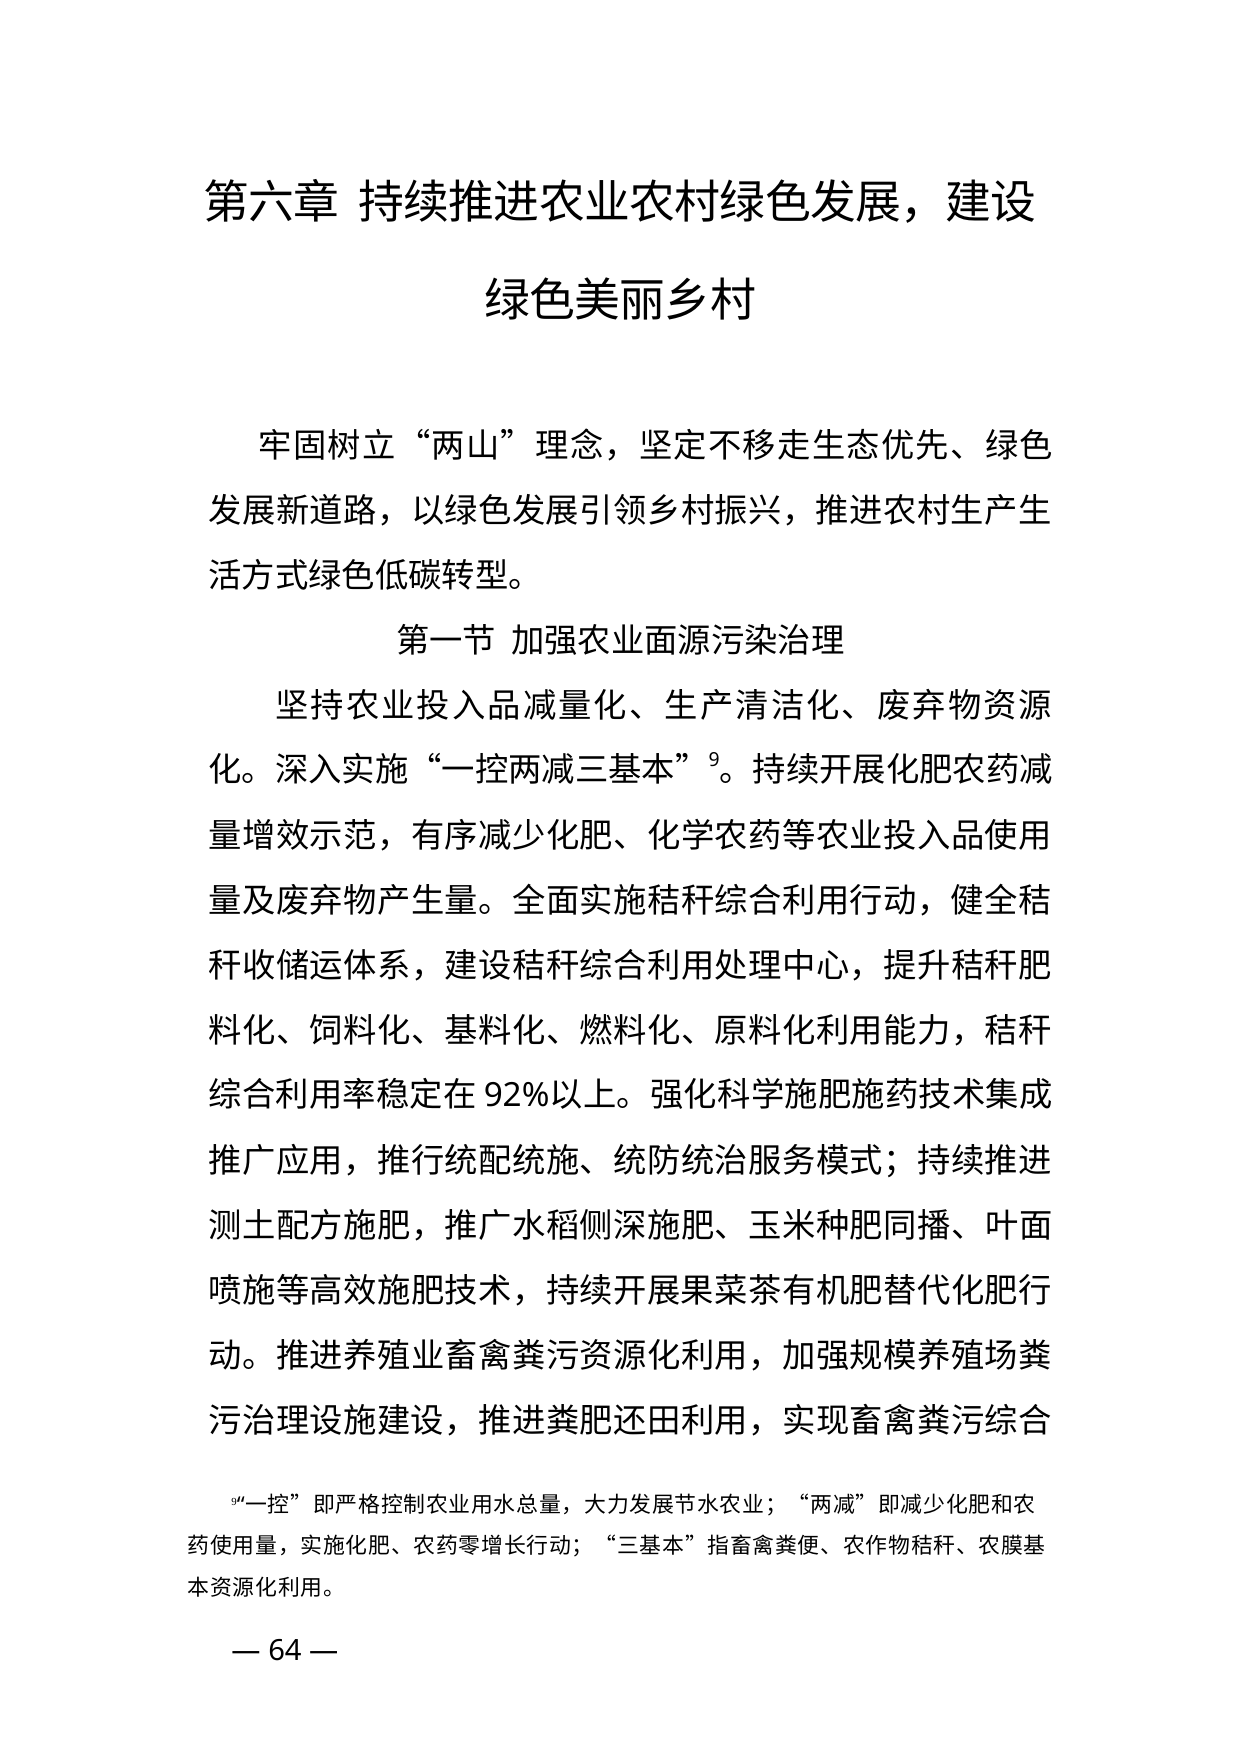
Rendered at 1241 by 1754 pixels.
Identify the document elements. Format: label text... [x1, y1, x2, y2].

subtitle 第一节 加强农业面源污染治理 [187, 605, 1053, 670]
subtitle 第六章 持续推进农业农村绿色发展，建设绿色美丽乡村 [187, 150, 1053, 345]
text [208, 670, 1053, 1450]
text 牢固树立“两山”理念，坚定不移走生态优先、绿色发展新道路，以绿色发展引领乡村振兴，推进农村生产生活方式绿色低碳转型。 [208, 410, 1053, 605]
